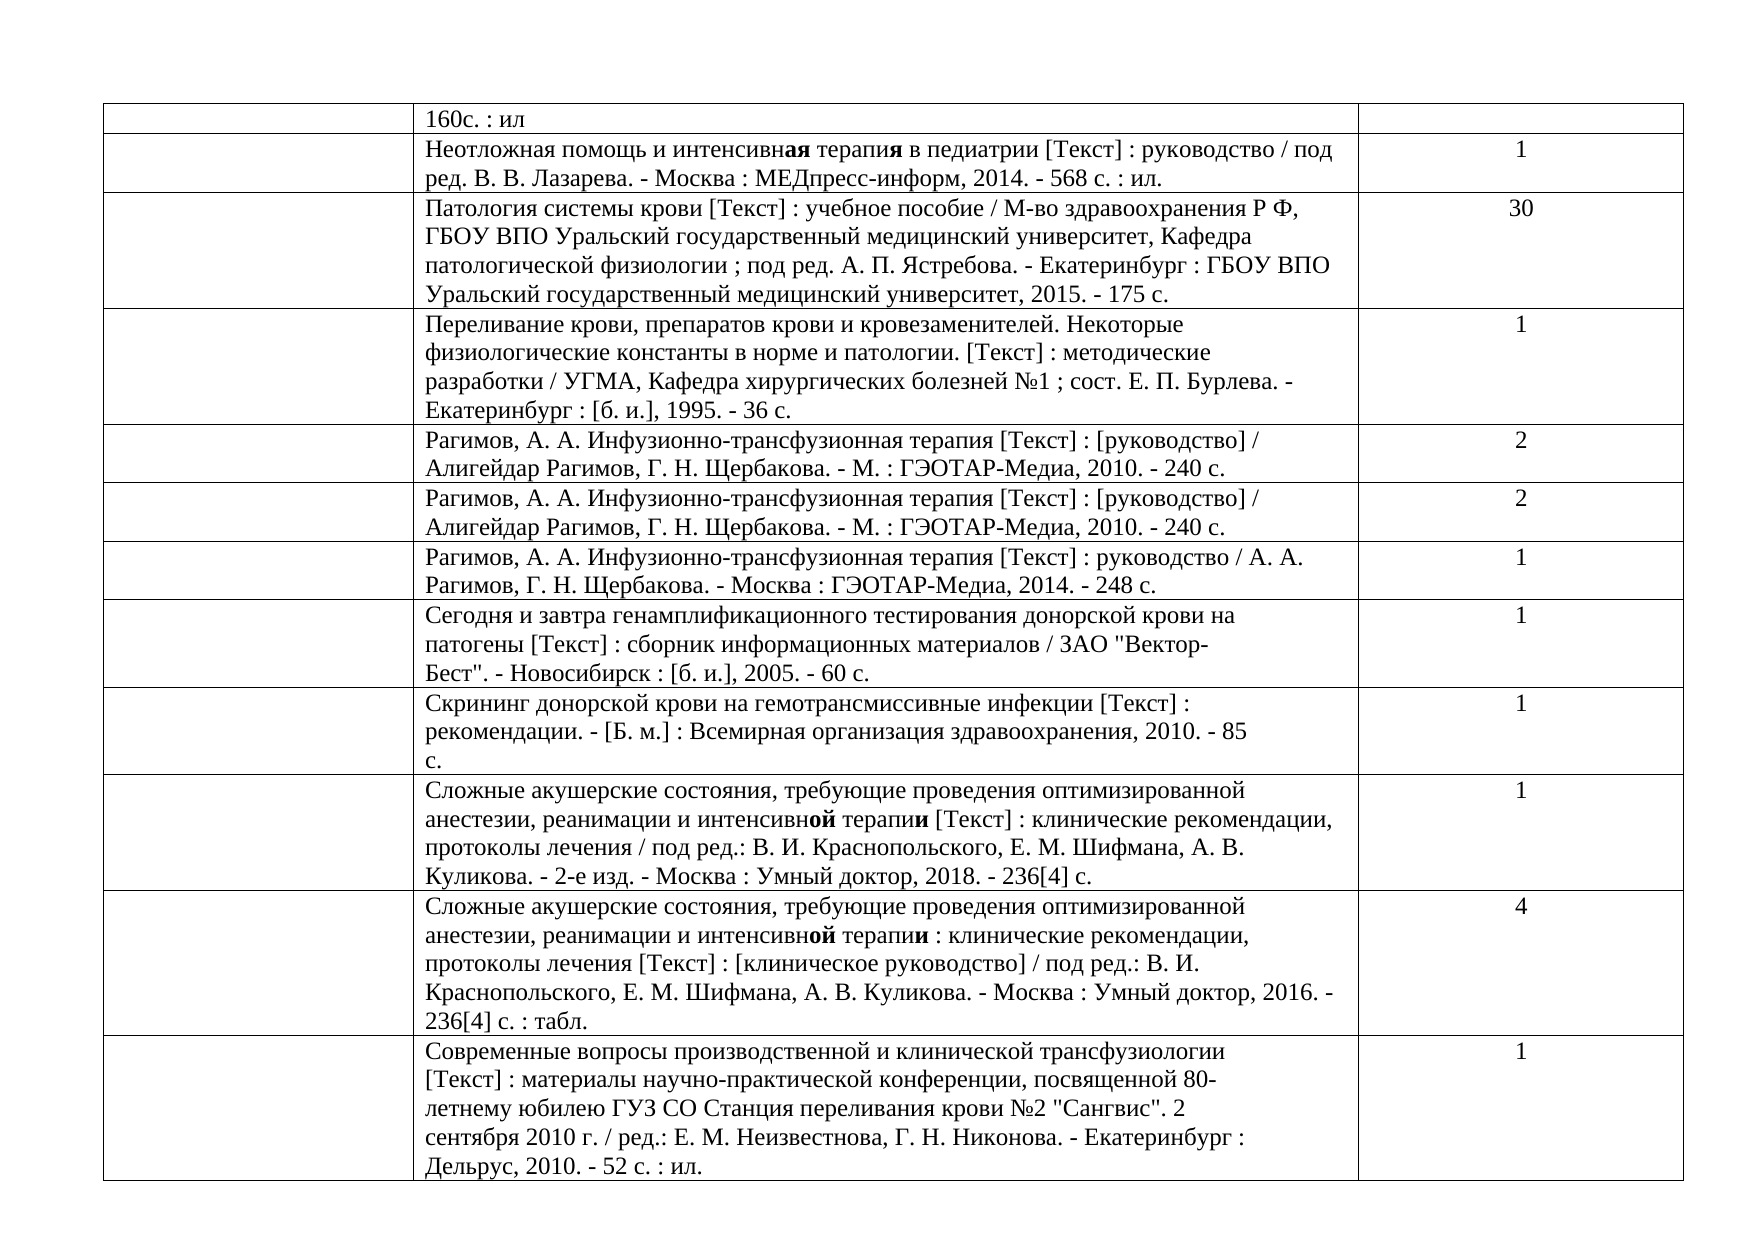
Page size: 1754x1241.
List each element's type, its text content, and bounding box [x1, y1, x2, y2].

table_cell 1 [1359, 134, 1683, 192]
table_cell Патология системы крови [Текст] : учебное пособие / М-во здравоохранения Р Ф, ГБОУ ВПО Уральский государственный медицинский университет, Кафедра патологической физиологии ; под ред. А. П. Ястребова. - Екатеринбург : ГБОУ ВПО Уральский государственный медицинский университет, 2015. - 175 с. [414, 193, 1358, 308]
table_cell Рагимов, А. А. Инфузионно-трансфузионная терапия [Текст] : [руководство] / Алигейдар Рагимов, Г. Н. Щербакова. - М. : ГЭОТАР-Медиа, 2010. - 240 с. [414, 483, 1358, 541]
table_cell 1 [1359, 688, 1683, 774]
table_cell 1 [1359, 542, 1683, 599]
table_cell 1 [1359, 600, 1683, 687]
table_cell Рагимов, А. А. Инфузионно-трансфузионная терапия [Текст] : руководство / А. А. Рагимов, Г. Н. Щербакова. - Москва : ГЭОТАР-Медиа, 2014. - 248 с. [414, 542, 1358, 599]
table_cell Сложные акушерские состояния, требующие проведения оптимизированной анестезии, реанимации и интенсивной терапии [Текст] : клинические рекомендации, протоколы лечения / под ред.: В. И. Краснопольского, Е. М. Шифмана, А. В. Куликова. - 2-е изд. - Москва : Умный доктор, 2018. - 236[4] с. [414, 775, 1358, 890]
table_cell 30 [1359, 193, 1683, 308]
table_cell Скрининг донорской крови на гемотрансмиссивные инфекции [Текст] : рекомендации. - [Б. м.] : Всемирная организация здравоохранения, 2010. - 85 с. [414, 688, 1358, 774]
table_cell Современные вопросы производственной и клинической трансфузиологии [Текст] : материалы научно-практической конференции, посвященной 80-летнему юбилею ГУЗ СО Станция переливания крови №2 "Сангвис". 2 сентября 2010 г. / ред.: Е. М. Неизвестнова, Г. Н. Никонова. - Екатеринбург : Дельрус, 2010. - 52 с. : ил. [414, 1036, 1358, 1179]
table_cell [104, 891, 413, 1035]
table_cell 2 [1359, 425, 1683, 482]
table_cell [104, 104, 413, 133]
table_cell [104, 600, 413, 687]
table_cell [104, 309, 413, 424]
table_cell 1 [1359, 1036, 1683, 1179]
table_cell [104, 134, 413, 192]
table_cell [104, 425, 413, 482]
table_cell [104, 542, 413, 599]
table_cell [104, 775, 413, 890]
table_cell 1 [1359, 309, 1683, 424]
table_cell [414, 104, 1358, 133]
table_cell 4 [1359, 891, 1683, 1035]
table_cell [104, 1036, 413, 1179]
table_cell Рагимов, А. А. Инфузионно-трансфузионная терапия [Текст] : [руководство] / Алигейдар Рагимов, Г. Н. Щербакова. - М. : ГЭОТАР-Медиа, 2010. - 240 с. [414, 425, 1358, 482]
table_cell [104, 193, 413, 308]
table_cell 2 [1359, 483, 1683, 541]
table_cell Сегодня и завтра генамплификационного тестирования донорской крови на патогены [Текст] : сборник информационных материалов / ЗАО "Вектор-Бест". - Новосибирск : [б. и.], 2005. - 60 с. [414, 600, 1358, 687]
table_cell [104, 483, 413, 541]
table_cell Неотложная помощь и интенсивная терапия в педиатрии [Текст] : руководство / под ред. В. В. Лазарева. - Москва : МЕДпресс-информ, 2014. - 568 с. : ил. [414, 134, 1358, 192]
table_cell Сложные акушерские состояния, требующие проведения оптимизированной анестезии, реанимации и интенсивной терапии : клинические рекомендации, протоколы лечения [Текст] : [клиническое руководство] / под ред.: В. И. Краснопольского, Е. М. Шифмана, А. В. Куликова. - Москва : Умный доктор, 2016. - 236[4] с. : табл. [414, 891, 1358, 1035]
table_cell [104, 688, 413, 774]
table_cell 4 [1359, 104, 1683, 133]
table_cell 1 [1359, 775, 1683, 890]
table_cell Переливание крови, препаратов крови и кровезаменителей. Некоторые физиологические константы в норме и патологии. [Текст] : методические разработки / УГМА, Кафедра хирургических болезней №1 ; сост. Е. П. Бурлева. - Екатеринбург : [б. и.], 1995. - 36 с. [414, 309, 1358, 424]
